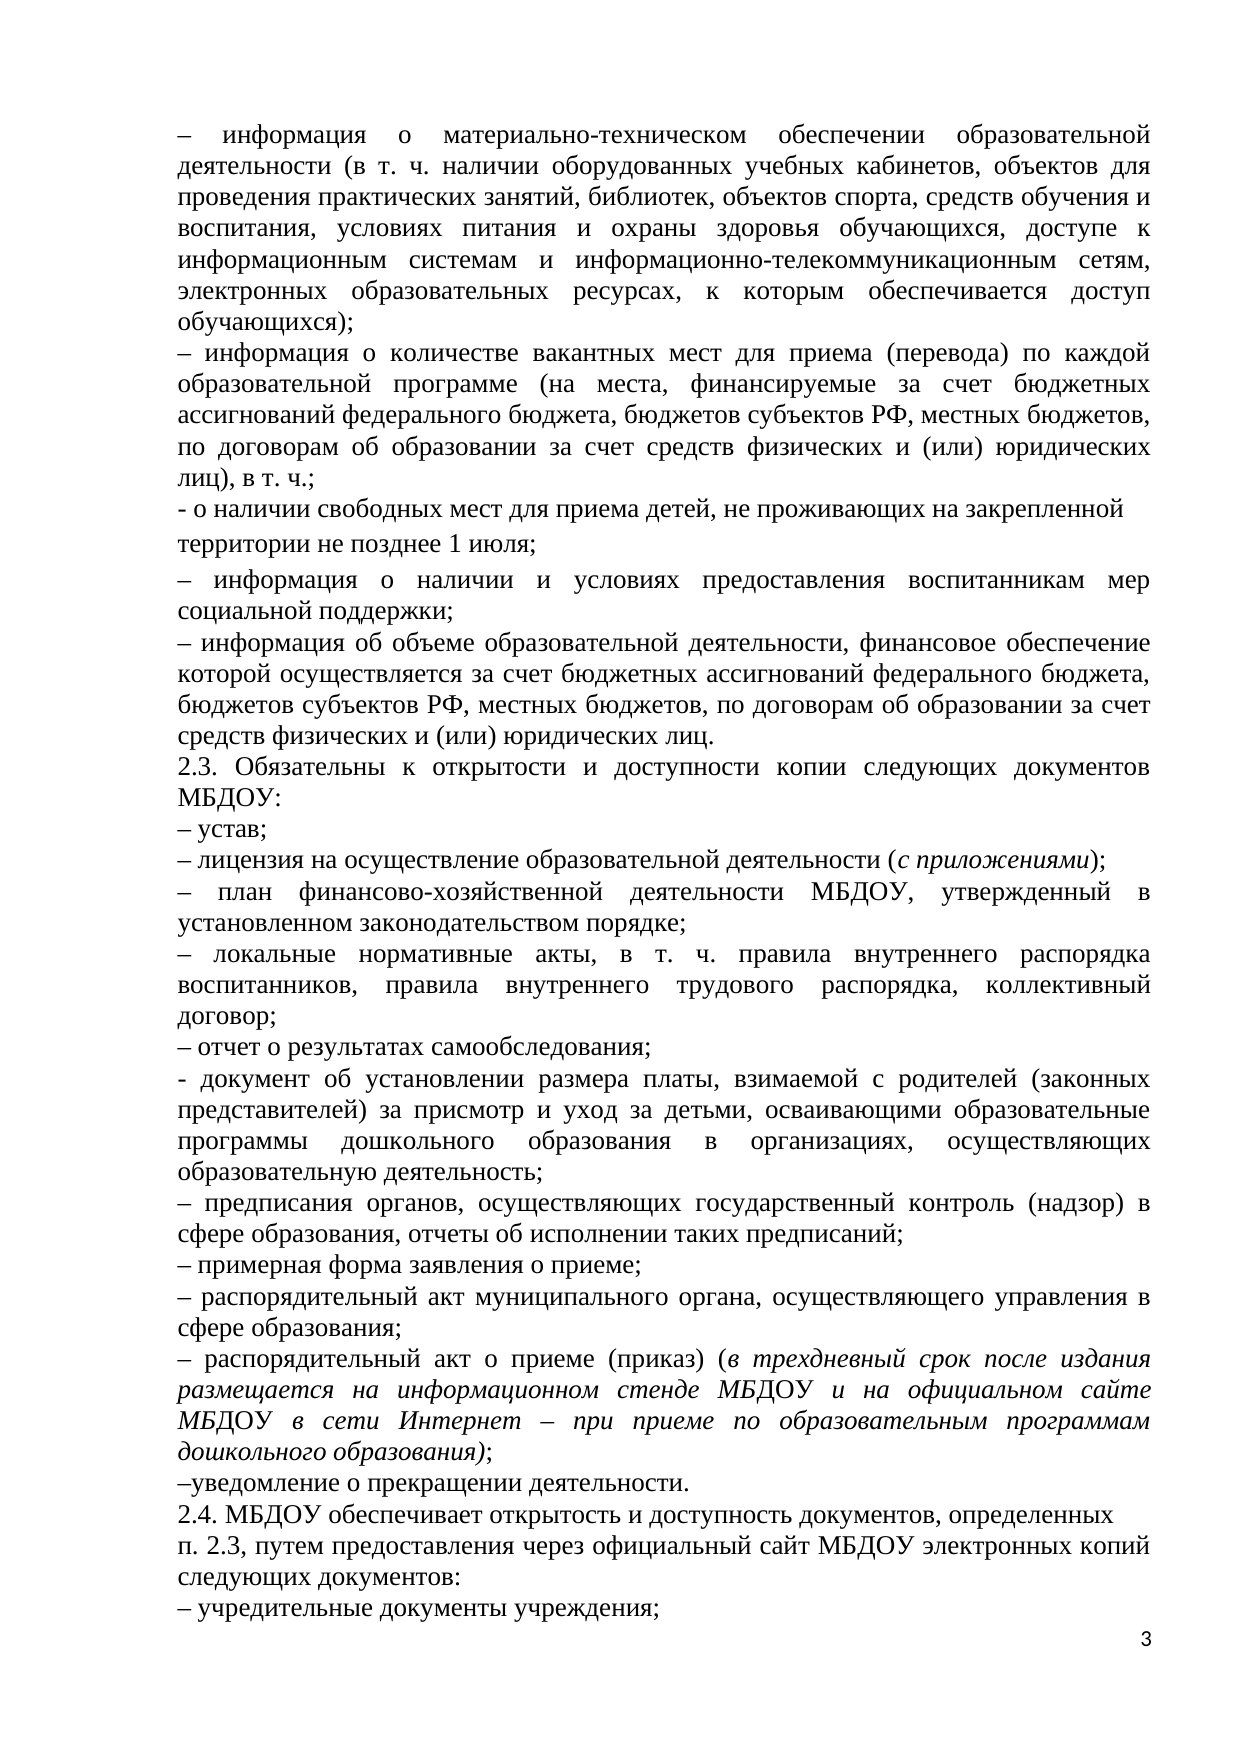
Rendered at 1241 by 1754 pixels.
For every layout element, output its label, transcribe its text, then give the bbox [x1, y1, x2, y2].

text – распорядительный акт муниципального органа, осуществляющего управления в сфере образования; [177, 1280, 1152, 1342]
text – информация о количестве вакантных мест для приема (перевода) по каждой образовательной программе (на места, финансируемые за счет бюджетных ассигнований федерального бюджета, бюджетов субъектов РФ, местных бюджетов, по договорам об образовании за счет средств физических и (или) юридических лиц), в т. ч.; [177, 336, 1152, 492]
text п. 2.3, путем предоставления через официальный сайт МБДОУ электронных копий следующих документов: [177, 1529, 1152, 1591]
text – лицензия на осуществление образовательной деятельности (с приложениями); [177, 844, 1152, 875]
text 2.4. МБДОУ обеспечивает открытость и доступность документов, определенных [177, 1498, 1152, 1529]
text – информация об объеме образовательной деятельности, финансовое обеспечение которой осуществляется за счет бюджетных ассигнований федерального бюджета, бюджетов субъектов РФ, местных бюджетов, по договорам об образовании за счет средств физических и (или) юридических лиц. [177, 626, 1152, 750]
text - о наличии свободных мест для приема детей, не проживающих на закрепленной территории не позднее 1 июля; [177, 492, 1152, 559]
text – распорядительный акт о приеме (приказ) (в трехдневный срок после издания размещается на информационном стенде МБДОУ и на официальном сайте МБДОУ в сети Интернет – при приеме по образовательным программам дошкольного образования); [177, 1342, 1152, 1467]
text – предписания органов, осуществляющих государственный контроль (надзор) в сфере образования, отчеты об исполнении таких предписаний; [177, 1186, 1152, 1248]
text – план финансово-хозяйственной деятельности МБДОУ, утвержденный в установленном законодательством порядке; [177, 875, 1152, 937]
text – учредительные документы учреждения; [177, 1591, 1152, 1622]
text – локальные нормативные акты, в т. ч. правила внутреннего распорядка воспитанников, правила внутреннего трудового распорядка, коллективный договор; [177, 937, 1152, 1031]
text – устав; [177, 812, 1152, 844]
text – примерная форма заявления о приеме; [177, 1248, 1152, 1280]
text – информация о наличии и условиях предоставления воспитанникам мер социальной поддержки; [177, 563, 1152, 626]
text 2.3. Обязательны к открытости и доступности копии следующих документов МБДОУ: [177, 750, 1152, 812]
text – отчет о результатах самообследования; [177, 1031, 1152, 1062]
text –уведомление о прекращении деятельности. [177, 1467, 1152, 1498]
text - документ об установлении размера платы, взимаемой с родителей (законных представителей) за присмотр и уход за детьми, осваивающими образовательные программы дошкольного образования в организациях, осуществляющих образовательную деятельность; [177, 1062, 1152, 1186]
text – информация о материально-техническом обеспечении образовательной деятельности (в т. ч. наличии оборудованных учебных кабинетов, объектов для проведения практических занятий, библиотек, объектов спорта, средств обучения и воспитания, условиях питания и охраны здоровья обучающихся, доступе к информационным системам и информационно-телекоммуникационным сетям, электронных образовательных ресурсах, к которым обеспечивается доступ обучающихся); [177, 118, 1152, 336]
